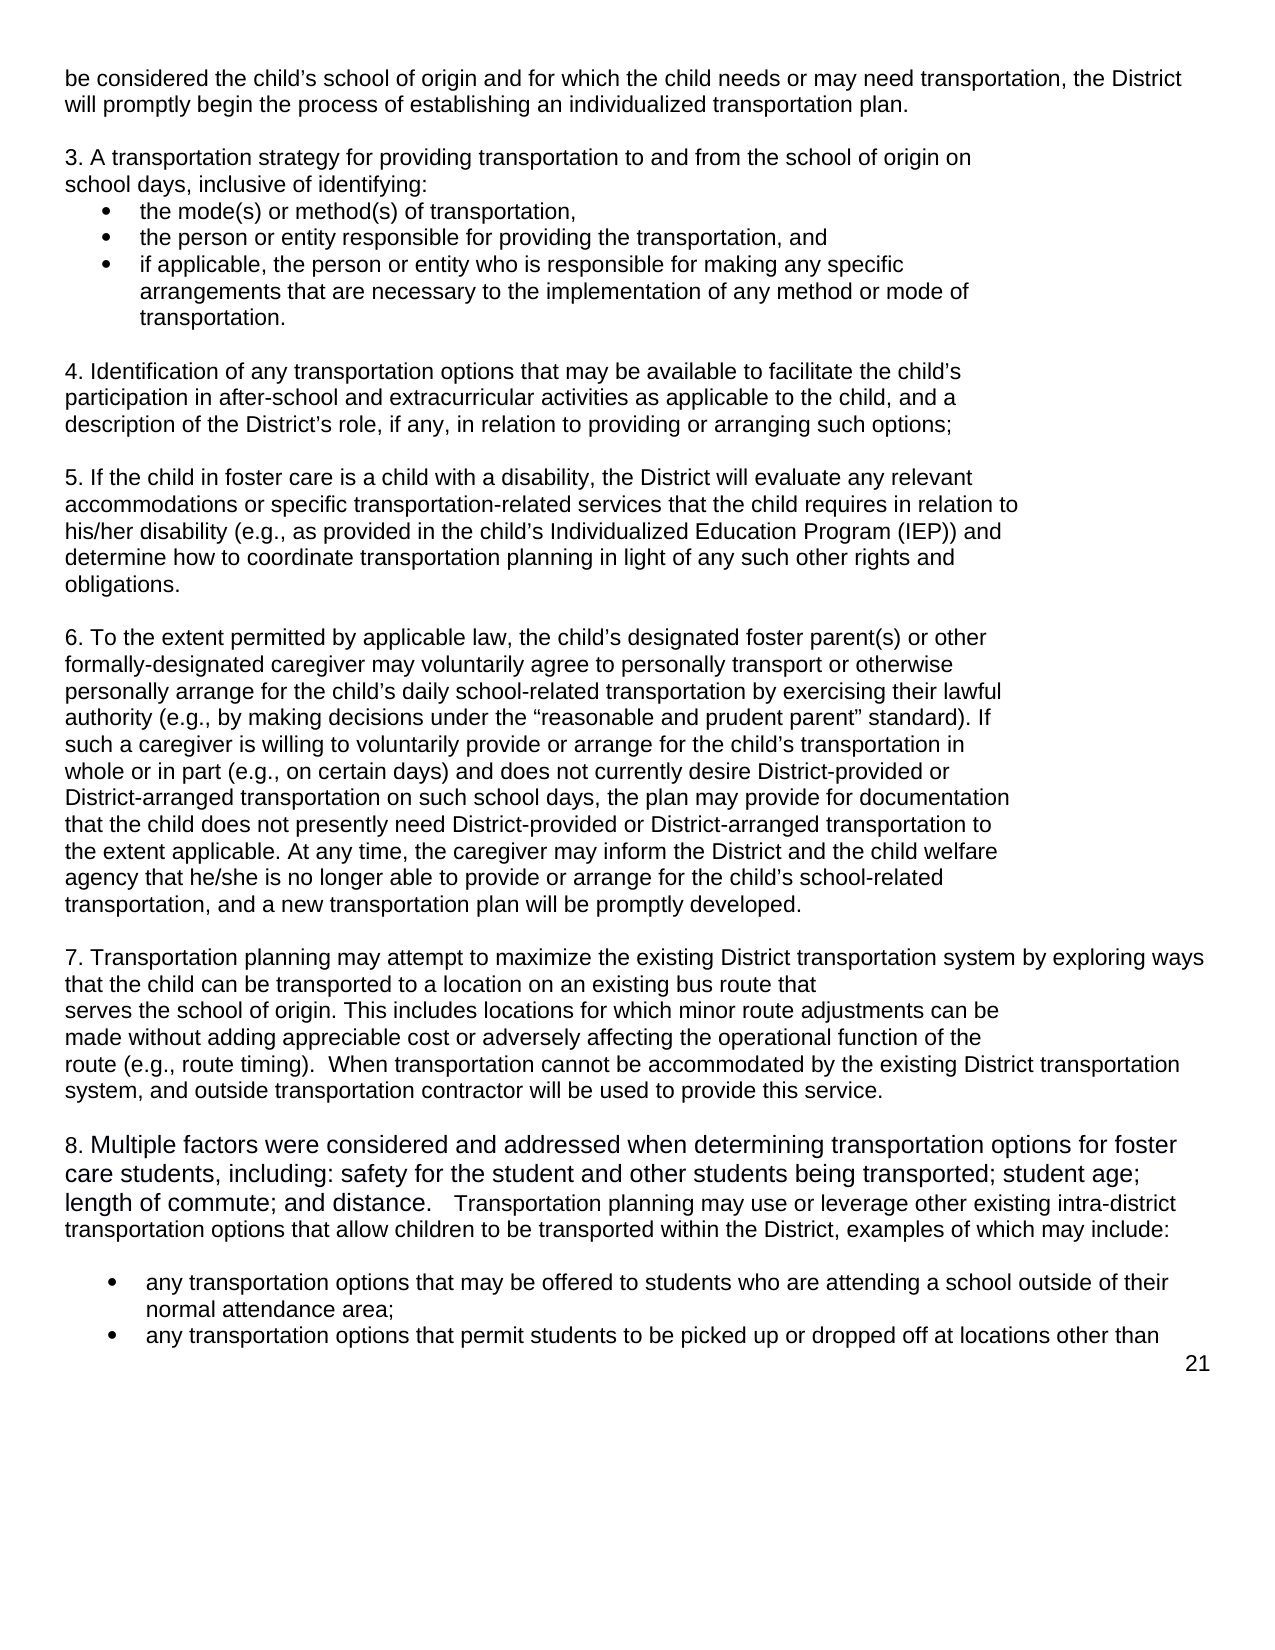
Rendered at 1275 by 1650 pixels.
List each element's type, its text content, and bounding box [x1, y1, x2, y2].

text serves the school of origin. This includes locations for which minor route adjustments can be [64, 997, 1210, 1024]
text participation in after-school and extracurricular activities as applicable to the child, and a [64, 384, 1210, 411]
text authority (e.g., by making decisions under the “reasonable and prudent parent” standard). If [64, 704, 1210, 731]
list any transportation options that may be offered to students who are attending a school outside of their normal attendance area; [108, 1269, 1210, 1322]
text determine how to coordinate transportation planning in light of any such other rights and [64, 544, 1210, 571]
text such a caregiver is willing to voluntarily provide or arrange for the child’s transportation in [64, 731, 1210, 757]
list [108, 1322, 1210, 1349]
text transportation. [64, 304, 1210, 331]
text arrangements that are necessary to the implementation of any method or mode of [64, 278, 1210, 304]
text 7. Transportation planning may attempt to maximize the existing District transportation system by exploring ways that the child can be transported to a location on an existing bus route that [64, 944, 1210, 997]
text transportation, and a new transportation plan will be promptly developed. [64, 891, 1210, 917]
text 8. Multiple factors were considered and addressed when determining transportation options for foster care students, including: safety for the student and other students being transported; student age; length of commute; and distance. Transportation planning may use or leverage other existing intra-district transportation options that allow children to be transported within the District, examples of which may include: [64, 1130, 1210, 1243]
text made without adding appreciable cost or adversely affecting the operational function of the [64, 1024, 1210, 1050]
text route (e.g., route timing). When transportation cannot be accommodated by the existing District transportation system, and outside transportation contractor will be used to provide this service. [64, 1051, 1210, 1103]
text agency that he/she is no longer able to provide or arrange for the child’s school-related [64, 864, 1210, 891]
text formally-designated caregiver may voluntarily agree to personally transport or otherwise [64, 651, 1210, 677]
text obligations. [64, 571, 1210, 597]
text his/her disability (e.g., as provided in the child’s Individualized Education Program (IEP)) and [64, 518, 1210, 544]
text 5. If the child in foster care is a child with a disability, the District will evaluate any relevant [64, 464, 1210, 491]
text whole or in part (e.g., on certain days) and does not currently desire District-provided or [64, 758, 1210, 784]
text 3. A transportation strategy for providing transportation to and from the school of origin on [64, 144, 1210, 171]
text personally arrange for the child’s daily school-related transportation by exercising their lawful [64, 678, 1210, 704]
text 6. To the extent permitted by applicable law, the child’s designated foster parent(s) or other [64, 624, 1210, 651]
text the extent applicable. At any time, the caregiver may inform the District and the child welfare [64, 838, 1210, 864]
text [64, 64, 1210, 117]
list the person or entity responsible for providing the transportation, and [102, 224, 1210, 251]
text 4. Identification of any transportation options that may be available to facilitate the child’s [64, 358, 1210, 384]
text description of the District’s role, if any, in relation to providing or arranging such options; [64, 411, 1210, 437]
text accommodations or specific transportation-related services that the child requires in relation to [64, 491, 1210, 517]
text District-arranged transportation on such school days, the plan may provide for documentation [64, 784, 1210, 811]
list if applicable, the person or entity who is responsible for making any specific [102, 251, 1210, 277]
text that the child does not presently need District-provided or District-arranged transportation to [64, 811, 1210, 837]
text school days, inclusive of identifying: [64, 171, 1210, 197]
list the mode(s) or method(s) of transportation, [102, 198, 1210, 224]
